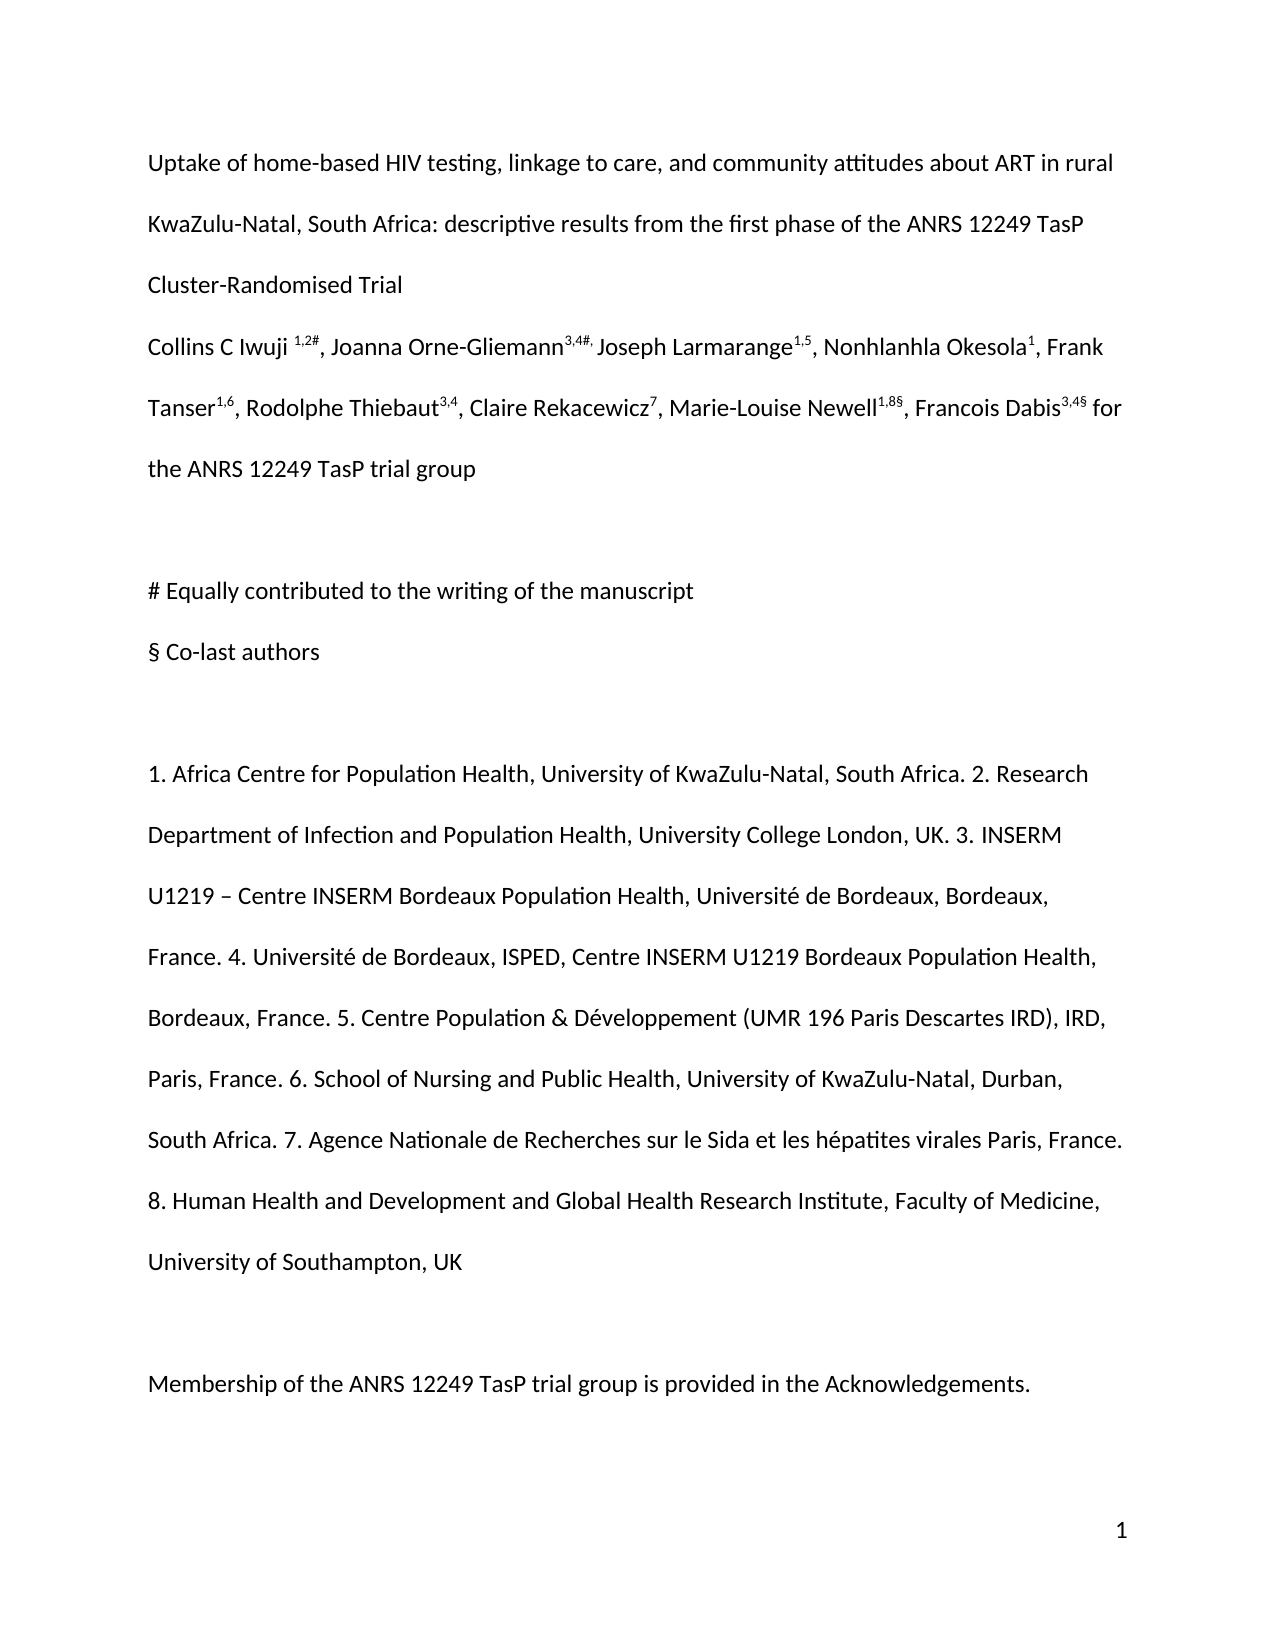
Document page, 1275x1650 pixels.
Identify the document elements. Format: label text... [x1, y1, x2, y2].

text Collins C Iwuji 1,2#, Joanna Orne-Gliemann3,4#, Joseph Larmarange1,5, Nonhlanhla Okesola1, Frank Tanser1,6, Rodolphe Thiebaut3,4, Claire Rekacewicz7, Marie-Louise Newell1,8§, Francois Dabis3,4§ for the ANRS 12249 TasP trial group [148, 331, 1127, 483]
text 1. Africa Centre for Population Health, University of KwaZulu-Natal, South Africa. 2. Research Department of Infection and Population Health, University College London, UK. 3. INSERM U1219 – Centre INSERM Bordeaux Population Health, Université de Bordeaux, Bordeaux, France. 4. Université de Bordeaux, ISPED, Centre INSERM U1219 Bordeaux Population Health, Bordeaux, France. 5. Centre Population & Développement (UMR 196 Paris Descartes IRD), IRD, Paris, France. 6. School of Nursing and Public Health, University of KwaZulu-Natal, Durban, South Africa. 7. Agence Nationale de Recherches sur le Sida et les hépatites virales Paris, France. 8. Human Health and Development and Global Health Research Institute, Faculty of Medicine, University of Southampton, UK [148, 758, 1127, 1277]
text Membership of the ANRS 12249 TasP trial group is provided in the Acknowledgements. [148, 1368, 1127, 1399]
text # Equally contributed to the writing of the manuscript [148, 575, 1127, 605]
text Uptake of home-based HIV testing, linkage to care, and community attitudes about ART in rural KwaZulu-Natal, South Africa: descriptive results from the first phase of the ANRS 12249 TasP Cluster-Randomised Trial [148, 148, 1127, 300]
text § Co-last authors [148, 636, 1127, 666]
